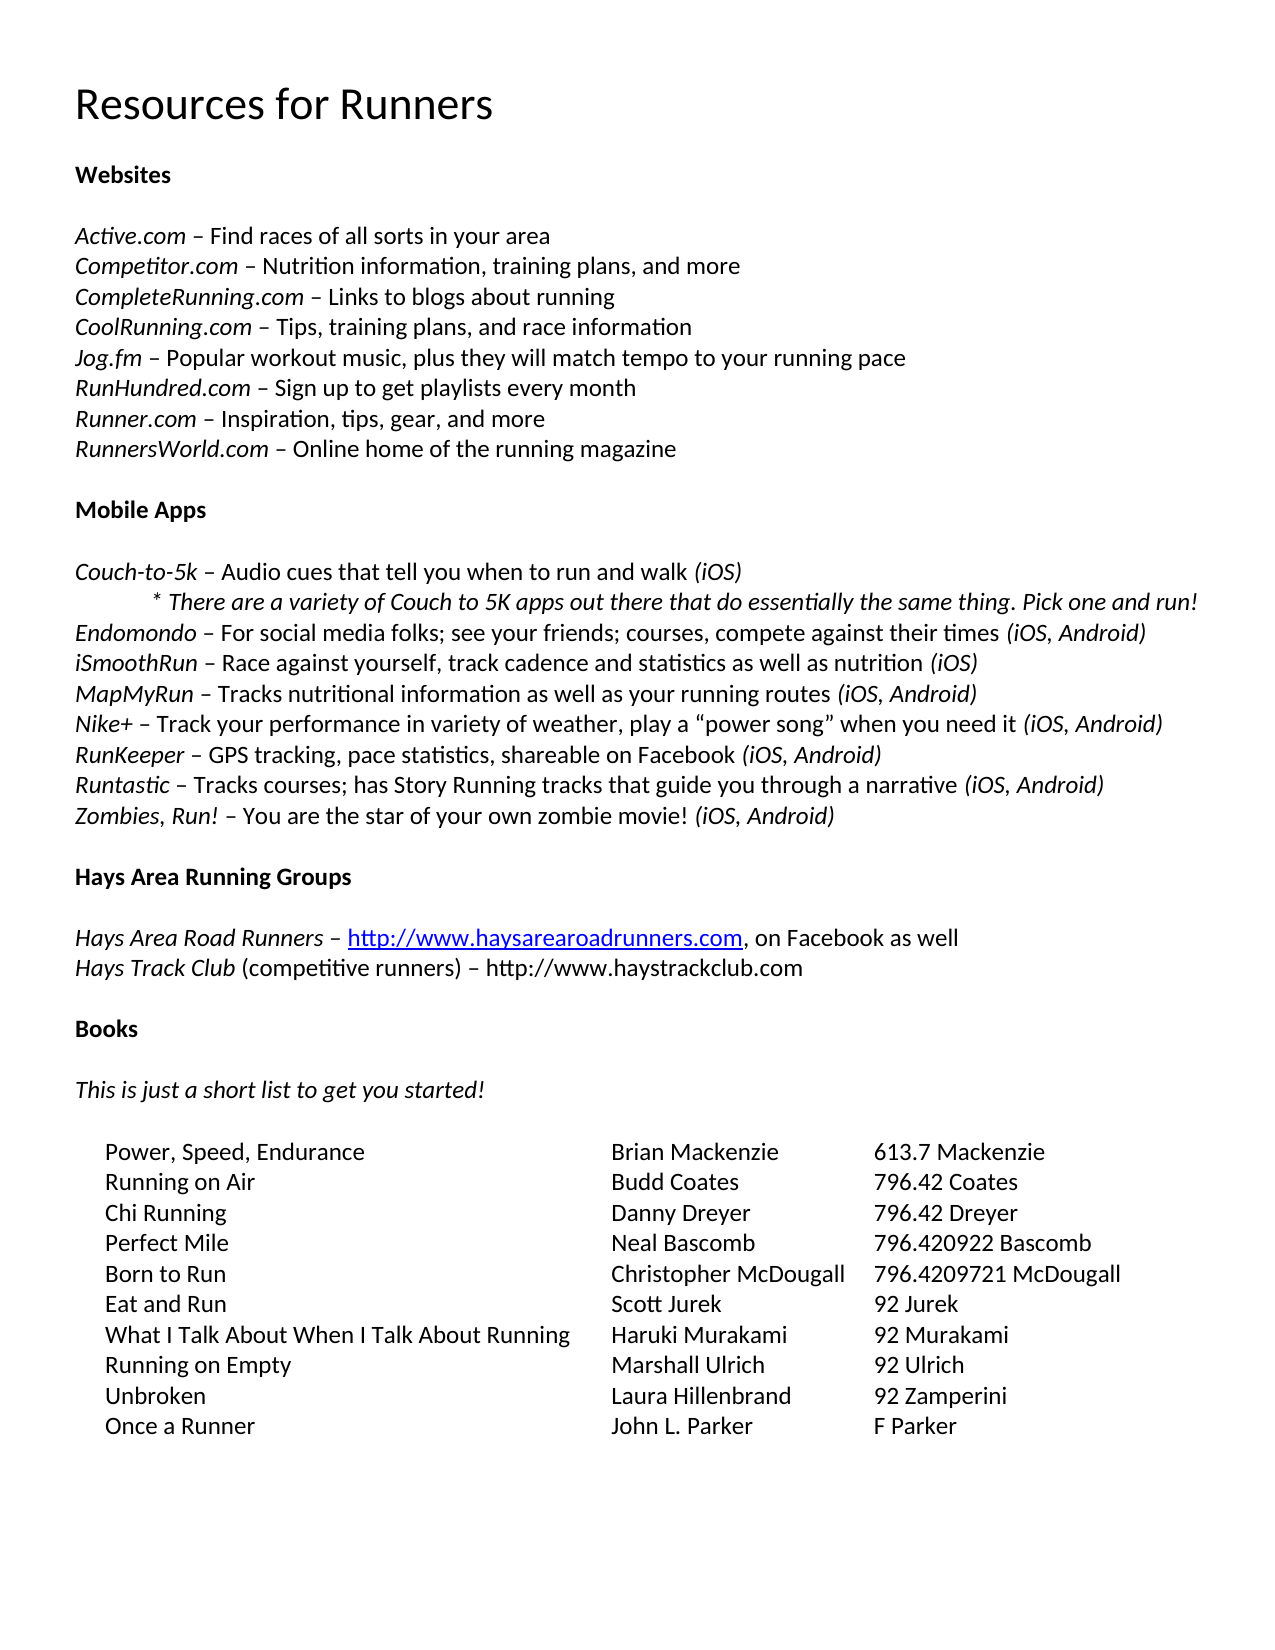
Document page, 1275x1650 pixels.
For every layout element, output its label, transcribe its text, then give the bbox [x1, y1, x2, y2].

text Runner.com – Inspiration, tips, gear, and more [75, 403, 1200, 434]
table_cell Once a Runner [94, 1410, 600, 1441]
table_cell Christopher McDougall [600, 1258, 862, 1288]
table_cell Haruki Murakami [600, 1319, 862, 1349]
table_cell What I Talk About When I Talk About Running [94, 1319, 600, 1349]
text RunHundred.com – Sign up to get playlists every month [75, 373, 1200, 403]
table_cell Chi Running [94, 1197, 600, 1227]
text RunKeeper – GPS tracking, pace statistics, shareable on Facebook (iOS, Android) [75, 739, 1200, 769]
text Hays Track Club (competitive runners) – http://www.haystrackclub.com [75, 952, 1200, 983]
text Nike+ – Track your performance in variety of weather, play a “power song” when you need it (iOS, Android) [75, 708, 1200, 739]
text Competitor.com – Nutrition information, training plans, and more [75, 251, 1200, 281]
text CompleteRunning.com – Links to blogs about running [75, 281, 1200, 312]
table_cell Perfect Mile [94, 1227, 600, 1258]
table_cell Born to Run [94, 1258, 600, 1288]
table_cell 796.42 Dreyer [863, 1197, 1144, 1227]
text Websites [75, 159, 1200, 189]
table_cell Scott Jurek [600, 1288, 862, 1319]
text iSmoothRun – Race against yourself, track cadence and statistics as well as nutrition (iOS) [75, 647, 1200, 678]
table_cell Eat and Run [94, 1288, 600, 1319]
text Books [75, 1013, 1200, 1044]
text Jog.fm – Popular workout music, plus they will match tempo to your running pace [75, 342, 1200, 373]
text Hays Area Running Groups [75, 861, 1200, 891]
text CoolRunning.com – Tips, training plans, and race information [75, 312, 1200, 342]
table_cell Neal Bascomb [600, 1227, 862, 1258]
table_cell Unbroken [94, 1380, 600, 1410]
text Couch-to-5k – Audio cues that tell you when to run and walk (iOS) [75, 556, 1200, 586]
table_cell F Parker [863, 1410, 1144, 1441]
text MapMyRun – Tracks nutritional information as well as your running routes (iOS, Android) [75, 678, 1200, 708]
text * There are a variety of Couch to 5K apps out there that do essentially the same thing. Pick one and run! [75, 586, 1200, 617]
table_cell Laura Hillenbrand [600, 1380, 862, 1410]
table_cell 92 Jurek [863, 1288, 1144, 1319]
table_cell Marshall Ulrich [600, 1349, 862, 1380]
table_cell 796.4209721 McDougall [863, 1258, 1144, 1288]
text Mobile Apps [75, 495, 1200, 525]
table_header 613.7 Mackenzie [863, 1136, 1144, 1166]
text Resources for Runners [75, 75, 1200, 131]
text Hays Area Road Runners – http://www.haysarearoadrunners.com, on Facebook as well [75, 922, 1200, 952]
table_cell Running on Air [94, 1166, 600, 1197]
text Runtastic – Tracks courses; has Story Running tracks that guide you through a narrative (iOS, Android) Zombies, Run! – You are the star of your own zombie movie! (iOS, Android) [75, 769, 1200, 830]
table_cell 796.420922 Bascomb [863, 1227, 1144, 1258]
table_cell 92 Murakami [863, 1319, 1144, 1349]
table_cell 796.42 Coates [863, 1166, 1144, 1197]
text Active.com – Find races of all sorts in your area [75, 220, 1200, 251]
table_cell Danny Dreyer [600, 1197, 862, 1227]
table_cell Running on Empty [94, 1349, 600, 1380]
text This is just a short list to get you started! [75, 1074, 1200, 1105]
table_header Brian Mackenzie [600, 1136, 862, 1166]
text RunnersWorld.com – Online home of the running magazine [75, 434, 1200, 464]
table_cell Budd Coates [600, 1166, 862, 1197]
text Endomondo – For social media folks; see your friends; courses, compete against their times (iOS, Android) [75, 617, 1200, 647]
table_header Power, Speed, Endurance [94, 1136, 600, 1166]
table_cell John L. Parker [600, 1410, 862, 1441]
table_cell 92 Ulrich [863, 1349, 1144, 1380]
table_cell 92 Zamperini [863, 1380, 1144, 1410]
